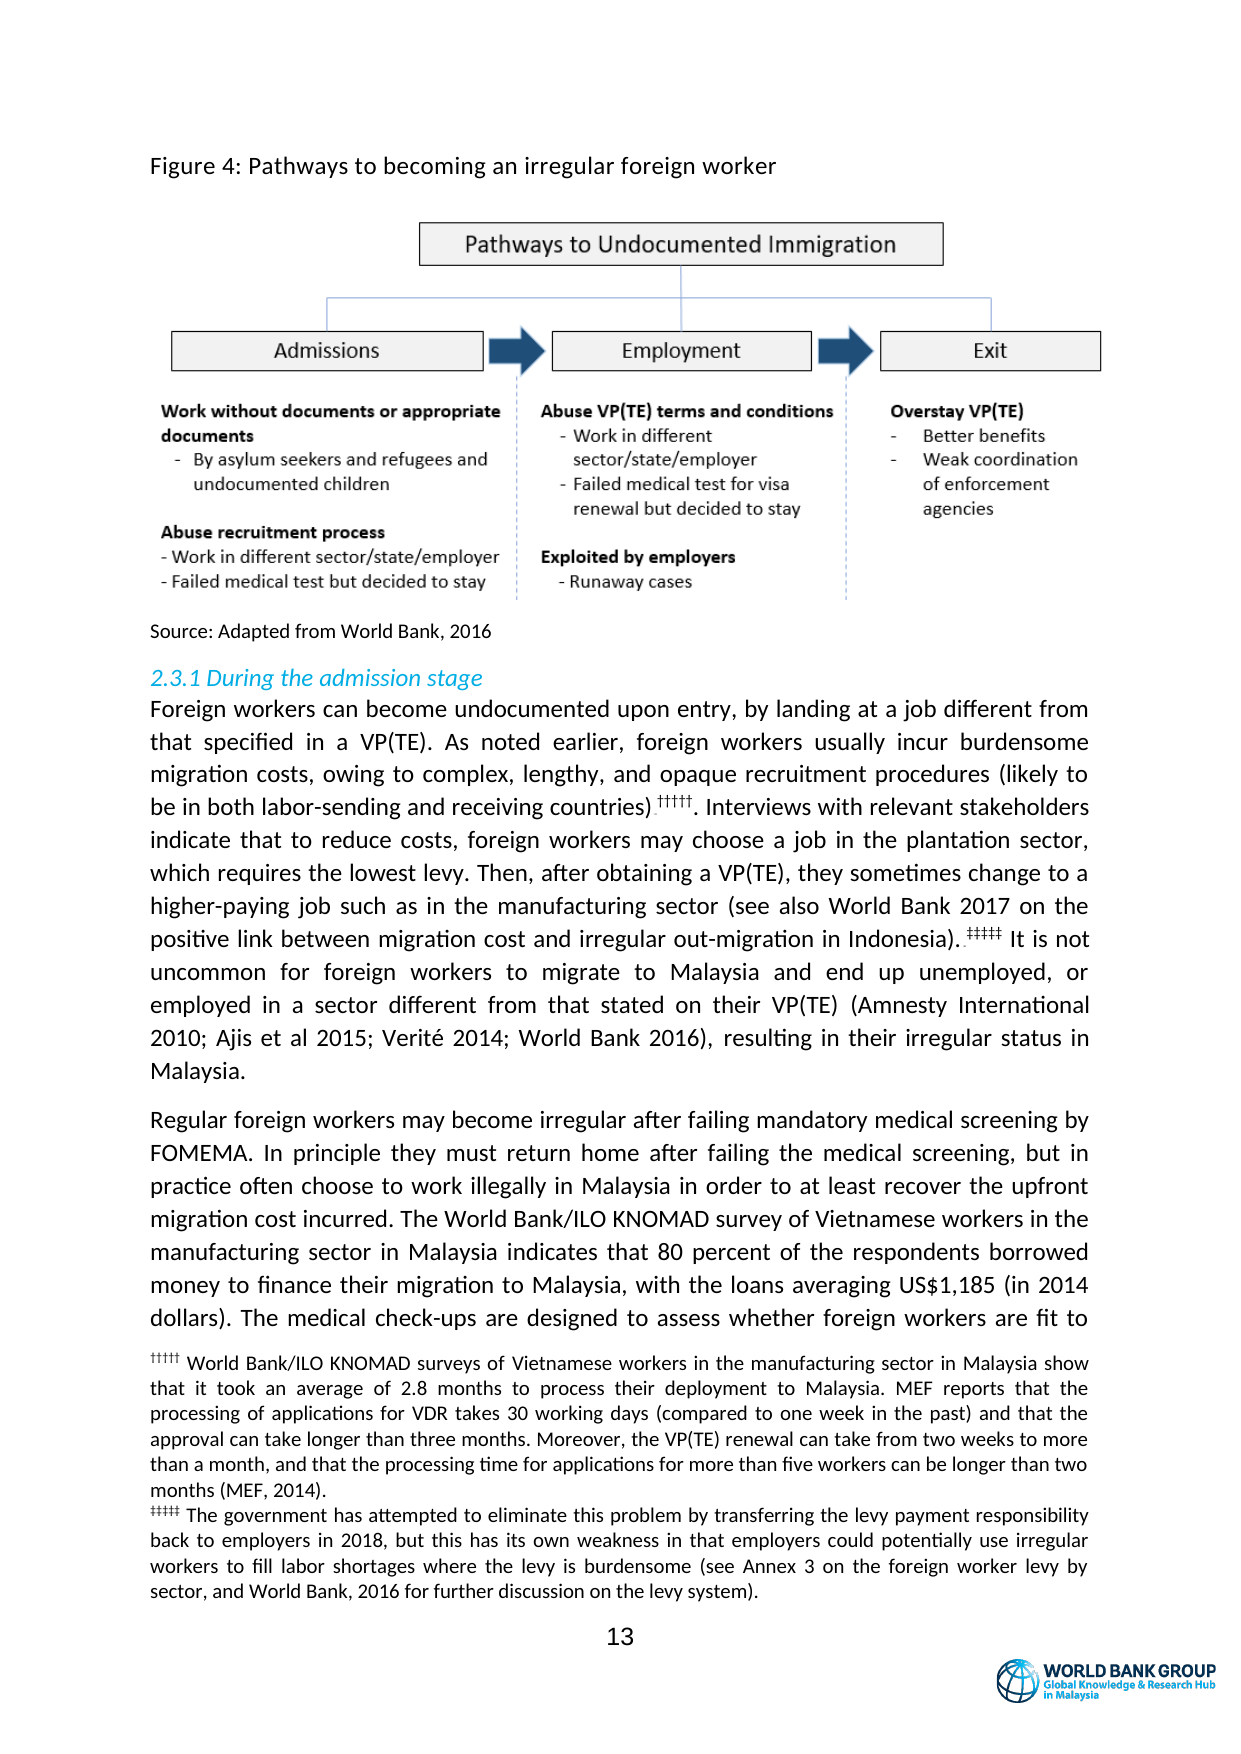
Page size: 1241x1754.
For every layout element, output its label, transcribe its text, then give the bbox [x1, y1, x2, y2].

text Foreign workers can become undocumented upon entry, by landing at a job different from that specified in a VP(TE). As noted earlier, foreign workers usually incur burdensome migration costs, owing to complex, lengthy, and opaque recruitment procedures (likely to be in both labor-sending and receiving countries)17F. Interviews with relevant stakeholders indicate that to reduce costs, foreign workers may choose a job in the plantation sector, which requires the lowest levy. Then, after obtaining a VP(TE), they sometimes change to a higher-paying job such as in the manufacturing sector (see also World Bank 2017 on the positive link between migration cost and irregular out-migration in Indonesia).18F It is not uncommon for foreign workers to migrate to Malaysia and end up unemployed, or employed in a sector different from that stated on their VP(TE) (Amnesty International 2010; Ajis et al 2015; Verité 2014; World Bank 2016), resulting in their irregular status in Malaysia. [150, 693, 1090, 1085]
text 2.3.1 During the admission stage [150, 662, 1090, 693]
picture [150, 193, 1118, 600]
picture [996, 1659, 1216, 1703]
text Source: Adapted from World Bank, 2016 [150, 618, 1090, 644]
text Figure 4: Pathways to becoming an irregular foreign worker [150, 150, 1090, 181]
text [150, 1104, 1090, 1332]
